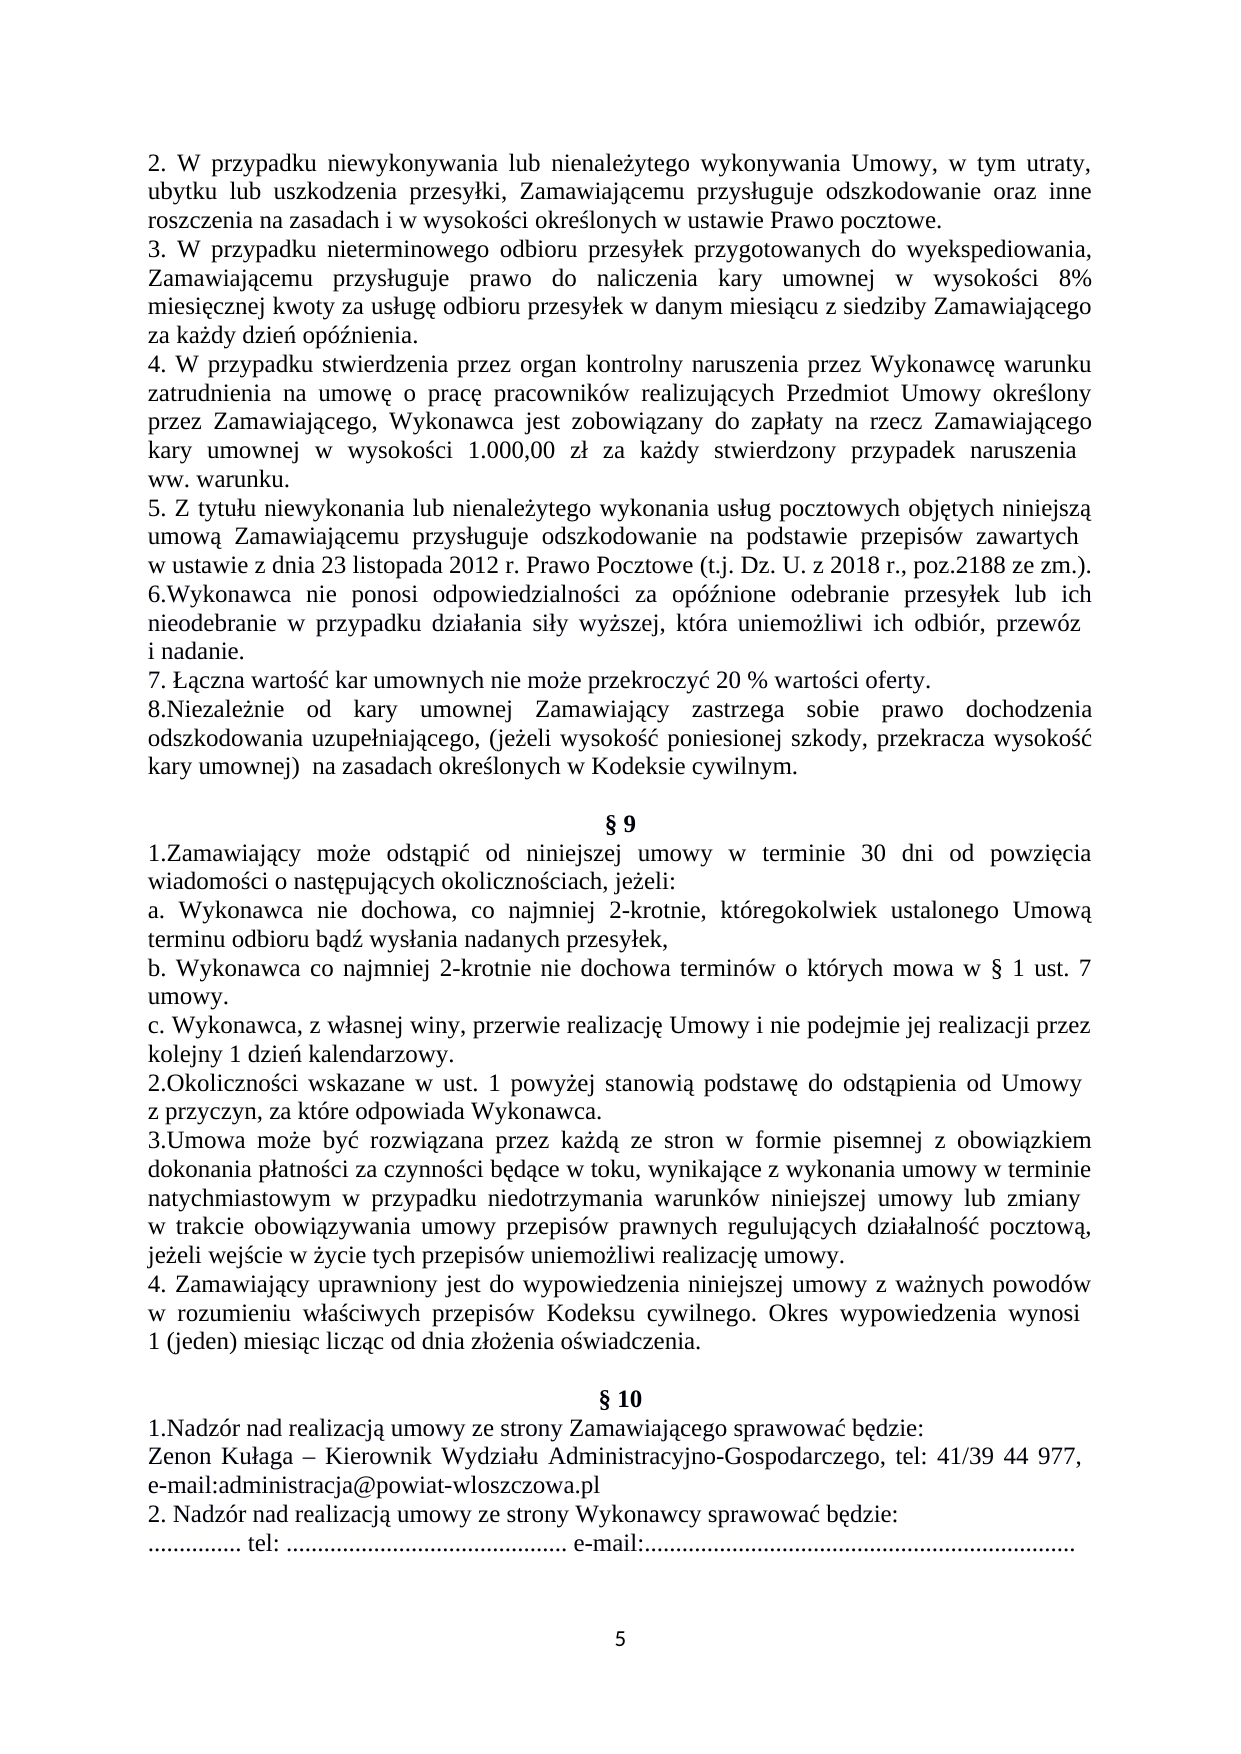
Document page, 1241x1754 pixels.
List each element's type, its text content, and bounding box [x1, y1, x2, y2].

text ............... tel: ............................................. e-mail:..................................................................... [148, 1528, 1093, 1556]
text b. Wykonawca co najmniej 2-krotnie nie dochowa terminów o których mowa w § 1 ust. 7 umowy. [148, 953, 1093, 1010]
text 2. W przypadku niewykonywania lub nienależytego wykonywania Umowy, w tym utraty, ubytku lub uszkodzenia przesyłki, Zamawiającemu przysługuje odszkodowanie oraz inne roszczenia na zasadach i w wysokości określonych w ustawie Prawo pocztowe. [148, 148, 1093, 234]
text a. Wykonawca nie dochowa, co najmniej 2-krotnie, któregokolwiek ustalonego Umową terminu odbioru bądź wysłania nadanych przesyłek, [148, 895, 1093, 953]
text 2.Okoliczności wskazane w ust. 1 powyżej stanowią podstawę do odstąpienia od Umowy z przyczyn, za które odpowiada Wykonawca. [148, 1068, 1093, 1125]
text 6.Wykonawca nie ponosi odpowiedzialności za opóźnione odebranie przesyłek lub ich nieodebranie w przypadku działania siły wyższej, która uniemożliwi ich odbiór, przewóz i nadanie. [148, 579, 1093, 665]
text Zenon Kułaga – Kierownik Wydziału Administracyjno-Gospodarczego, tel: 41/39 44 977, e-mail:administracja@powiat-wloszczowa.pl [148, 1441, 1093, 1499]
text 1.Zamawiający może odstąpić od niniejszej umowy w terminie 30 dni od powzięcia wiadomości o następujących okolicznościach, jeżeli: [148, 838, 1093, 895]
text 7. Łączna wartość kar umownych nie może przekroczyć 20 % wartości oferty. [148, 665, 1093, 694]
text 1.Nadzór nad realizacją umowy ze strony Zamawiającego sprawować będzie: [148, 1413, 1093, 1441]
text 8.Niezależnie od kary umownej Zamawiający zastrzega sobie prawo dochodzenia odszkodowania uzupełniającego, (jeżeli wysokość poniesionej szkody, przekracza wysokość kary umownej) na zasadach określonych w Kodeksie cywilnym. [148, 694, 1093, 780]
text 4. Zamawiający uprawniony jest do wypowiedzenia niniejszej umowy z ważnych powodów w rozumieniu właściwych przepisów Kodeksu cywilnego. Okres wypowiedzenia wynosi 1 (jeden) miesiąc licząc od dnia złożenia oświadczenia. [148, 1269, 1093, 1355]
text c. Wykonawca, z własnej winy, przerwie realizację Umowy i nie podejmie jej realizacji przez kolejny 1 dzień kalendarzowy. [148, 1010, 1093, 1068]
text 2. Nadzór nad realizacją umowy ze strony Wykonawcy sprawować będzie: [148, 1499, 1093, 1528]
text 5. Z tytułu niewykonania lub nienależytego wykonania usług pocztowych objętych niniejszą umową Zamawiającemu przysługuje odszkodowanie na podstawie przepisów zawartych w ustawie z dnia 23 listopada 2012 r. Prawo Pocztowe (t.j. Dz. U. z 2018 r., poz.2188 ze zm.). [148, 493, 1093, 579]
text § 10 [148, 1384, 1093, 1413]
text 3. W przypadku nieterminowego odbioru przesyłek przygotowanych do wyekspediowania, Zamawiającemu przysługuje prawo do naliczenia kary umownej w wysokości 8% miesięcznej kwoty za usługę odbioru przesyłek w danym miesiącu z siedziby Zamawiającego za każdy dzień opóźnienia. [148, 234, 1093, 349]
text 3.Umowa może być rozwiązana przez każdą ze stron w formie pisemnej z obowiązkiem dokonania płatności za czynności będące w toku, wynikające z wykonania umowy w terminie natychmiastowym w przypadku niedotrzymania warunków niniejszej umowy lub zmiany w trakcie obowiązywania umowy przepisów prawnych regulujących działalność pocztową, jeżeli wejście w życie tych przepisów uniemożliwi realizację umowy. [148, 1125, 1093, 1269]
text § 9 [148, 809, 1093, 838]
text 4. W przypadku stwierdzenia przez organ kontrolny naruszenia przez Wykonawcę warunku zatrudnienia na umowę o pracę pracowników realizujących Przedmiot Umowy określony przez Zamawiającego, Wykonawca jest zobowiązany do zapłaty na rzecz Zamawiającego kary umownej w wysokości 1.000,00 zł za każdy stwierdzony przypadek naruszenia ww. warunku. [148, 349, 1093, 493]
